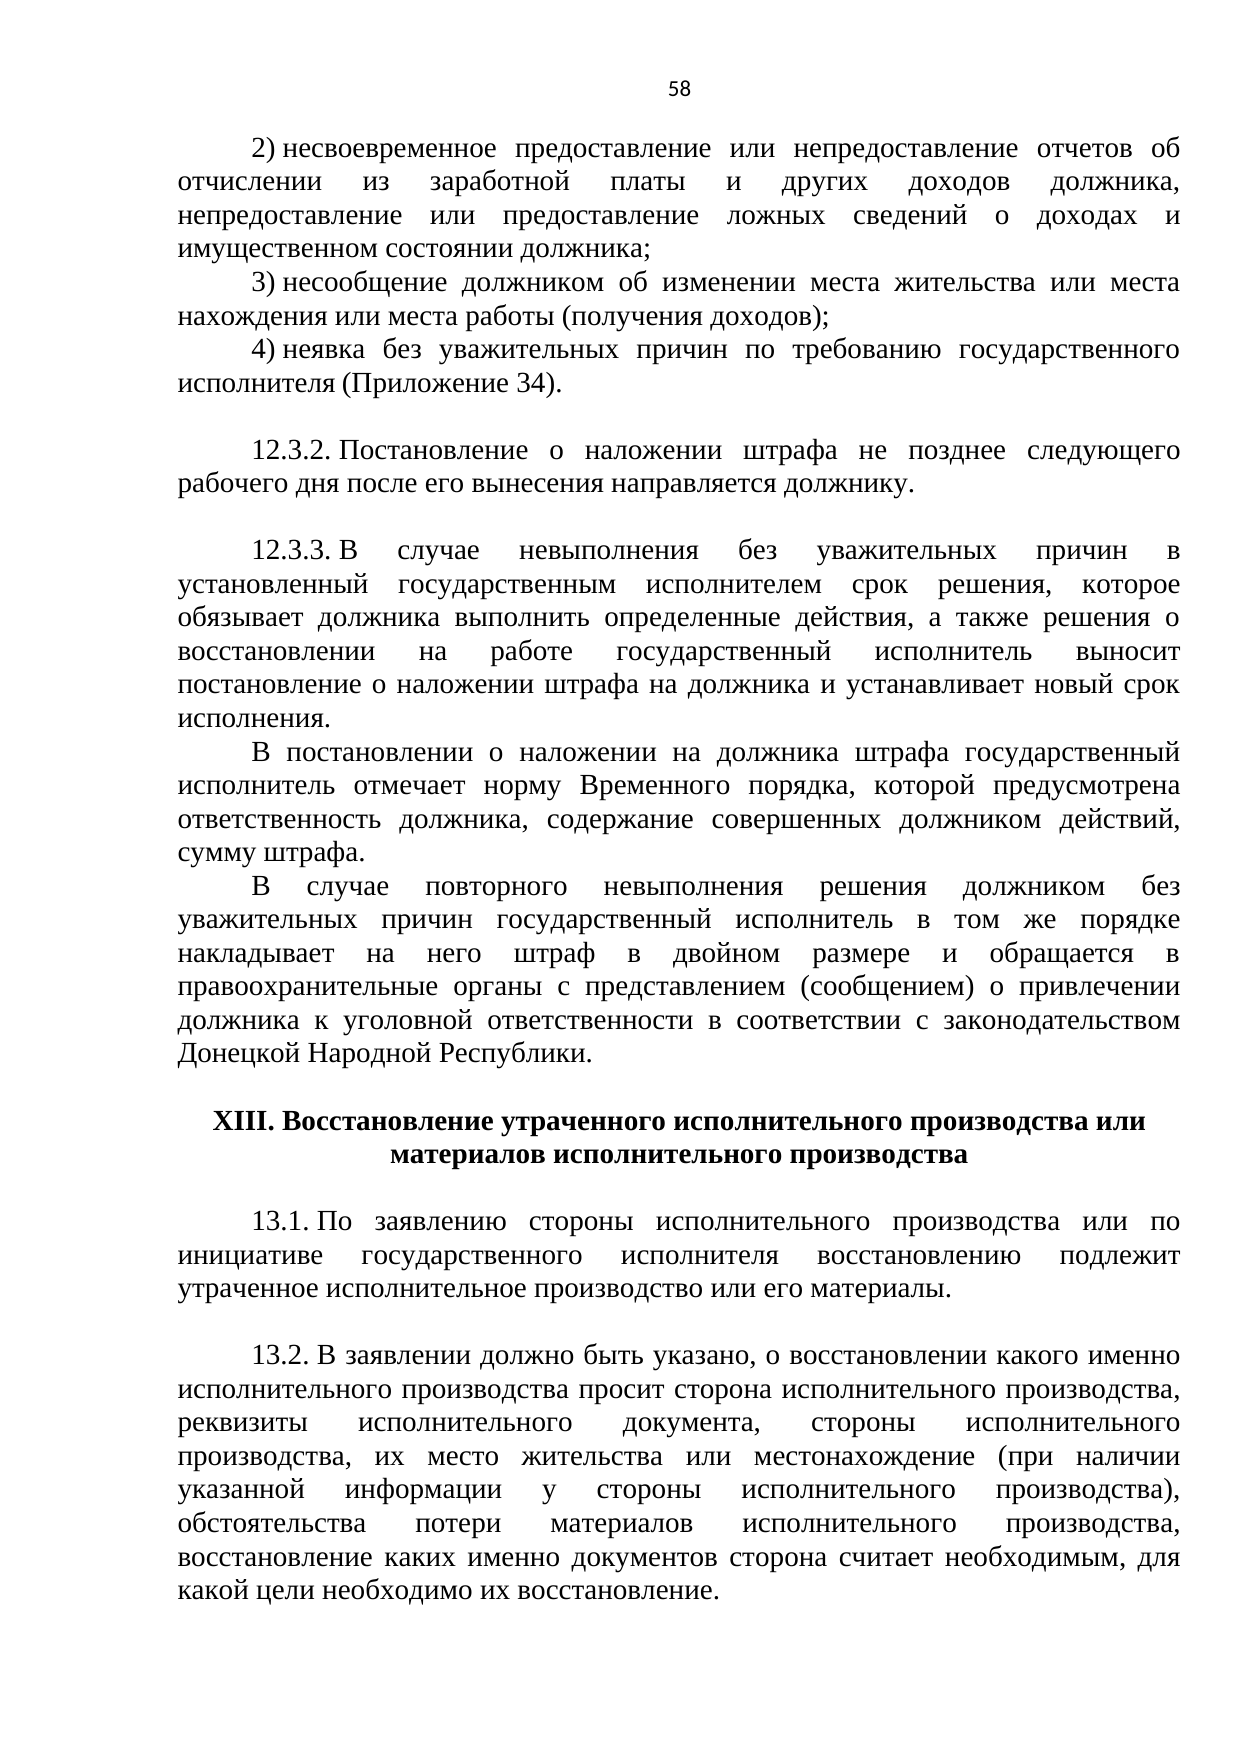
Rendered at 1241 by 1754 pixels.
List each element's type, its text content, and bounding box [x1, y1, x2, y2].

text 12.3.3. В случае невыполнения без уважительных причин в установленный государственным исполнителем срок решения, которое обязывает должника выполнить определенные действия, а также решения о восстановлении на работе государственный исполнитель выносит постановление о наложении штрафа на должника и устанавливает новый срок исполнения. [177, 532, 1181, 734]
text 3) несообщение должником об изменении места жительства или места нахождения или места работы (получения доходов); [177, 264, 1181, 331]
text 4) неявка без уважительных причин по требованию государственного исполнителя (Приложение 34). [177, 331, 1181, 398]
text 2) несвоевременное предоставление или непредоставление отчетов об отчислении из заработной платы и других доходов должника, непредоставление или предоставление ложных сведений о доходах и имущественном состоянии должника; [177, 130, 1181, 264]
text В случае повторного невыполнения решения должником без уважительных причин государственный исполнитель в том же порядке накладывает на него штраф в двойном размере и обращается в правоохранительные органы с представлением (сообщением) о привлечении должника к уголовной ответственности в соответствии с законодательством Донецкой Народной Республики. [177, 868, 1181, 1069]
text XIII. Восстановление утраченного исполнительного производства или материалов исполнительного производства [177, 1103, 1181, 1170]
text В постановлении о наложении на должника штрафа государственный исполнитель отмечает норму Временного порядка, которой предусмотрена ответственность должника, содержание совершенных должником действий, сумму штрафа. [177, 734, 1181, 868]
text 13.2. В заявлении должно быть указано, о восстановлении какого именно исполнительного производства просит сторона исполнительного производства, реквизиты исполнительного документа, стороны исполнительного производства, их место жительства или местонахождение (при наличии указанной информации у стороны исполнительного производства), обстоятельства потери материалов исполнительного производства, восстановление каких именно документов сторона считает необходимым, для какой цели необходимо их восстановление. [177, 1337, 1181, 1606]
text 13.1. По заявлению стороны исполнительного производства или по инициативе государственного исполнителя восстановлению подлежит утраченное исполнительное производство или его материалы. [177, 1203, 1181, 1304]
text 12.3.2. Постановление о наложении штрафа не позднее следующего рабочего дня после его вынесения направляется должнику. [177, 432, 1181, 499]
